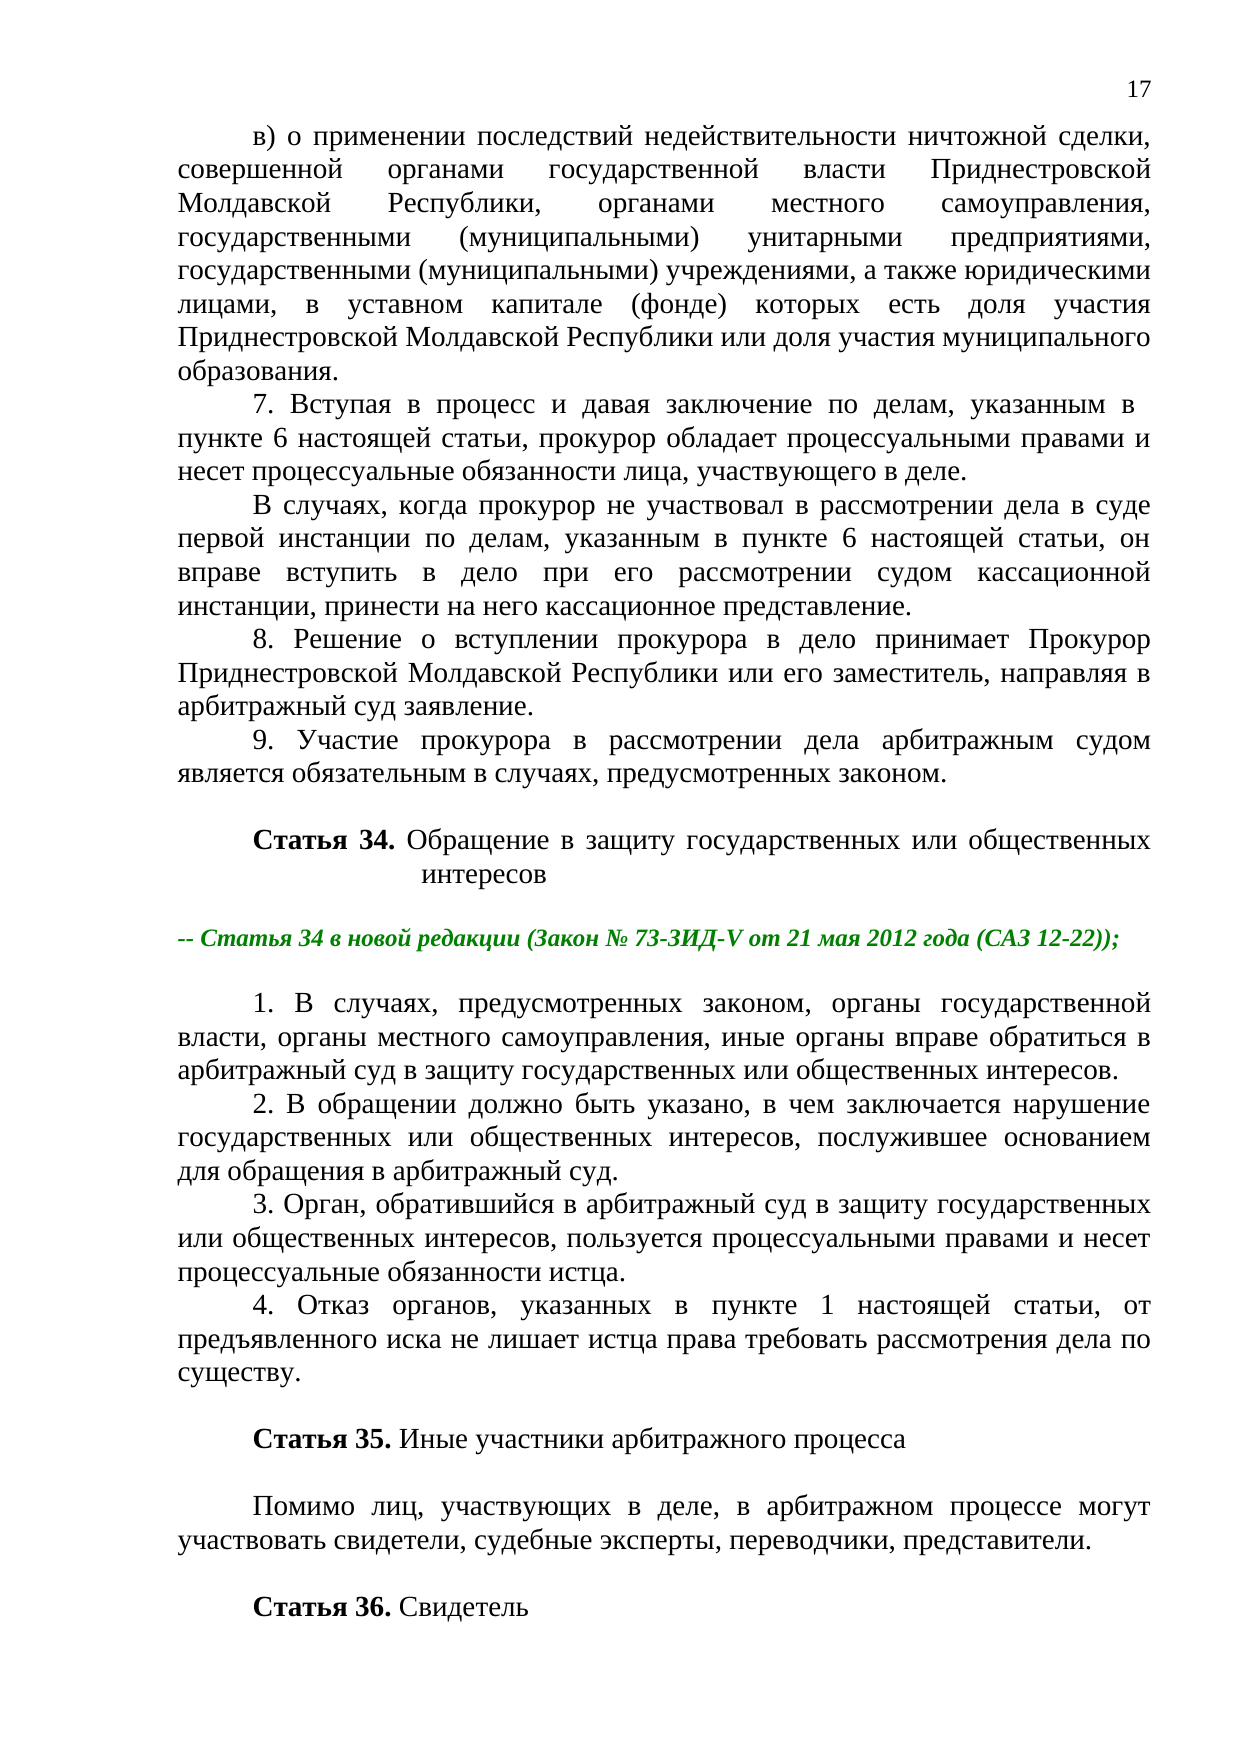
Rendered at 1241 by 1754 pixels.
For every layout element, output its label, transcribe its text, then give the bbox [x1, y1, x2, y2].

text 3. Орган, обратившийся в арбитражный суд в защиту государственных или общественных интересов, пользуется процессуальными правами и несет процессуальные обязанности истца. [177, 1187, 1152, 1287]
text 2. В обращении должно быть указано, в чем заключается нарушение государственных или общественных интересов, послужившее основанием для обращения в арбитражный суд. [177, 1086, 1152, 1187]
text Помимо лиц, участвующих в деле, в арбитражном процессе могут участвовать свидетели, судебные эксперты, переводчики, представители. [177, 1488, 1152, 1556]
text В случаях, когда прокурор не участвовал в рассмотрении дела в суде первой инстанции по делам, указанным в пункте 6 настоящей статьи, он вправе вступить в дело при его рассмотрении судом кассационной инстанции, принести на него кассационное представление. [177, 487, 1152, 621]
text 1. В случаях, предусмотренных законом, органы государственной власти, органы местного самоуправления, иные органы вправе обратиться в арбитражный суд в защиту государственных или общественных интересов. [177, 985, 1152, 1086]
text Статья 34. Обращение в защиту государственных или общественных интересов [252, 822, 1152, 889]
text Статья 35. Иные участники арбитражного процесса [177, 1421, 1152, 1455]
text Статья 36. Свидетель [177, 1589, 1152, 1623]
text 4. Отказ органов, указанных в пункте 1 настоящей статьи, от предъявленного иска не лишает истца права требовать рассмотрения дела по существу. [177, 1287, 1152, 1388]
text 8. Решение о вступлении прокурора в дело принимает Прокурор Приднестровской Молдавской Республики или его заместитель, направляя в арбитражный суд заявление. [177, 621, 1152, 722]
text -- Статья 34 в новой редакции (Закон № 73-ЗИД-V от 21 мая 2012 года (САЗ 12-22)); [177, 923, 1152, 952]
text 7. Вступая в процесс и давая заключение по делам, указанным в пункте 6 настоящей статьи, прокурор обладает процессуальными правами и несет процессуальные обязанности лица, участвующего в деле. [177, 386, 1152, 487]
text в) о применении последствий недействительности ничтожной сделки, совершенной органами государственной власти Приднестровской Молдавской Республики, органами местного самоуправления, государственными (муниципальными) унитарными предприятиями, государственными (муниципальными) учреждениями, а также юридическими лицами, в уставном капитале (фонде) которых есть доля участия Приднестровской Молдавской Республики или доля участия муниципального образования. [177, 118, 1152, 386]
text 9. Участие прокурора в рассмотрении дела арбитражным судом является обязательным в случаях, предусмотренных законом. [177, 722, 1152, 789]
